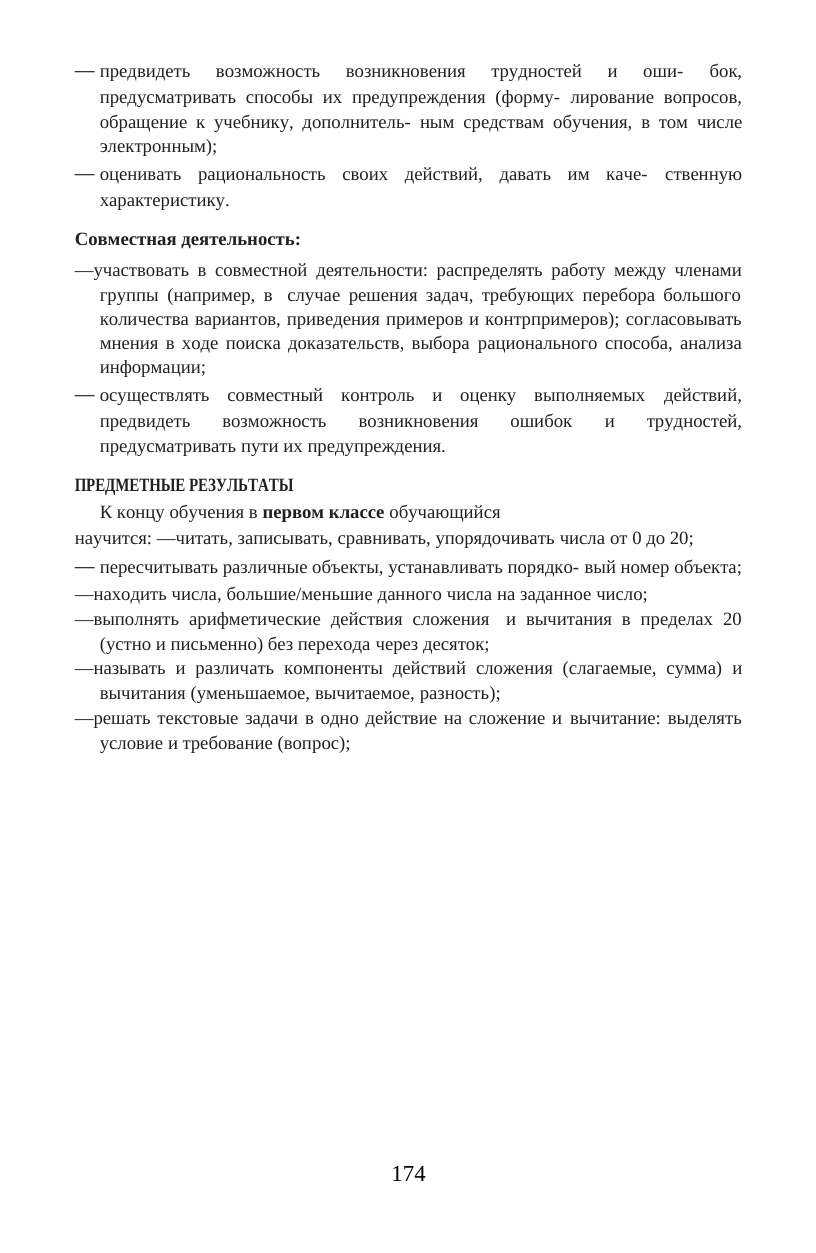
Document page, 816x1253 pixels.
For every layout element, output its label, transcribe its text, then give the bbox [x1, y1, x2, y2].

text —решать текстовые задачи в одно действие на сложение и вычитание: выделять условие и требование (вопрос); [74, 707, 742, 753]
text —находить числа, большие/меньшие данного числа на заданное число; [74, 583, 742, 604]
list пересчитывать различные объекты, устанавливать порядко- вый номер объекта; [74, 552, 742, 579]
list предвидеть возможность возникновения трудностей и оши- бок, предусматривать способы их предупреждения (форму- лирование вопросов, обращение к учебнику, дополнитель- ным средствам обучения, в том числе электронным); [74, 57, 742, 157]
list оценивать рациональность своих действий, давать им каче- ственную характеристику. [74, 159, 742, 211]
text Совместная деятельность: [74, 228, 780, 249]
text К концу обучения в первом классе обучающийся [99, 501, 780, 523]
text —выполнять арифметические действия сложения и вычитания в пределах 20 (устно и письменно) без перехода через десяток; [74, 608, 742, 654]
text ПРЕДМЕТНЫЕ РЕЗУЛЬТАТЫ [74, 473, 780, 495]
list осуществлять совместный контроль и оценку выполняемых действий, предвидеть возможность возникновения ошибок и трудностей, предусматривать пути их предупреждения. [74, 381, 742, 456]
text —участвовать в совместной деятельности: распределять работу между членами группы (например, в случае решения задач, требующих перебора большого количества вариантов, приведения примеров и контрпримеров); согласовывать мнения в ходе поиска доказательств, выбора рационального способа, анализа информации; [74, 259, 742, 378]
text научится: —читать, записывать, сравнивать, упорядочивать числа от 0 до 20; [74, 527, 716, 549]
text —называть и различать компоненты действий сложения (слагаемые, сумма) и вычитания (уменьшаемое, вычитаемое, разность); [74, 657, 742, 703]
